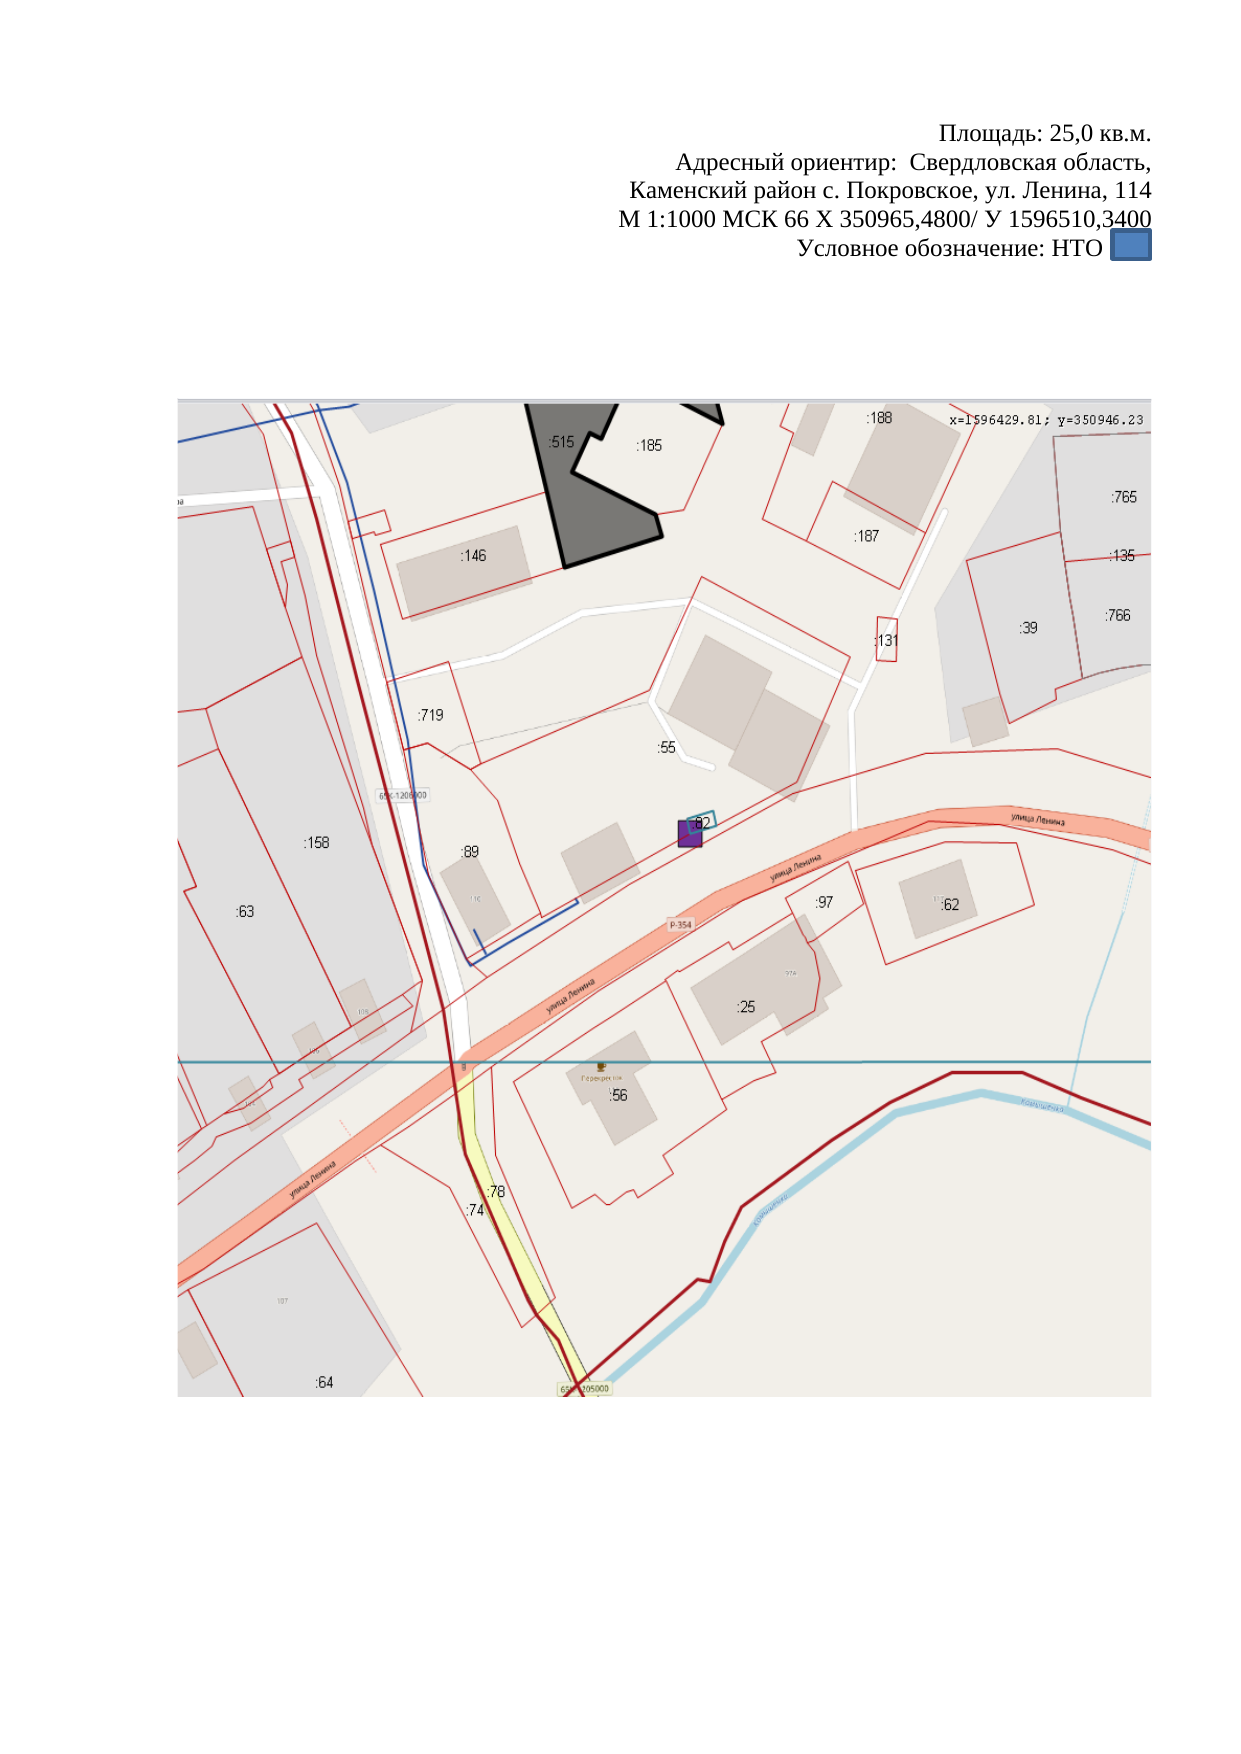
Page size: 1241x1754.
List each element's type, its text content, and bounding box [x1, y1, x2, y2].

picture [177, 398, 1152, 1397]
text Условное обозначение: НТО [177, 233, 1152, 262]
text Каменский район с. Покровское, ул. Ленина, 114 [177, 176, 1152, 204]
text Площадь: 25,0 кв.м. [177, 118, 1152, 147]
text М 1:1000 МСК 66 Х 350965,4800/ У 1596510,3400 [177, 204, 1152, 233]
text Адресный ориентир: Свердловская область, [177, 147, 1152, 176]
